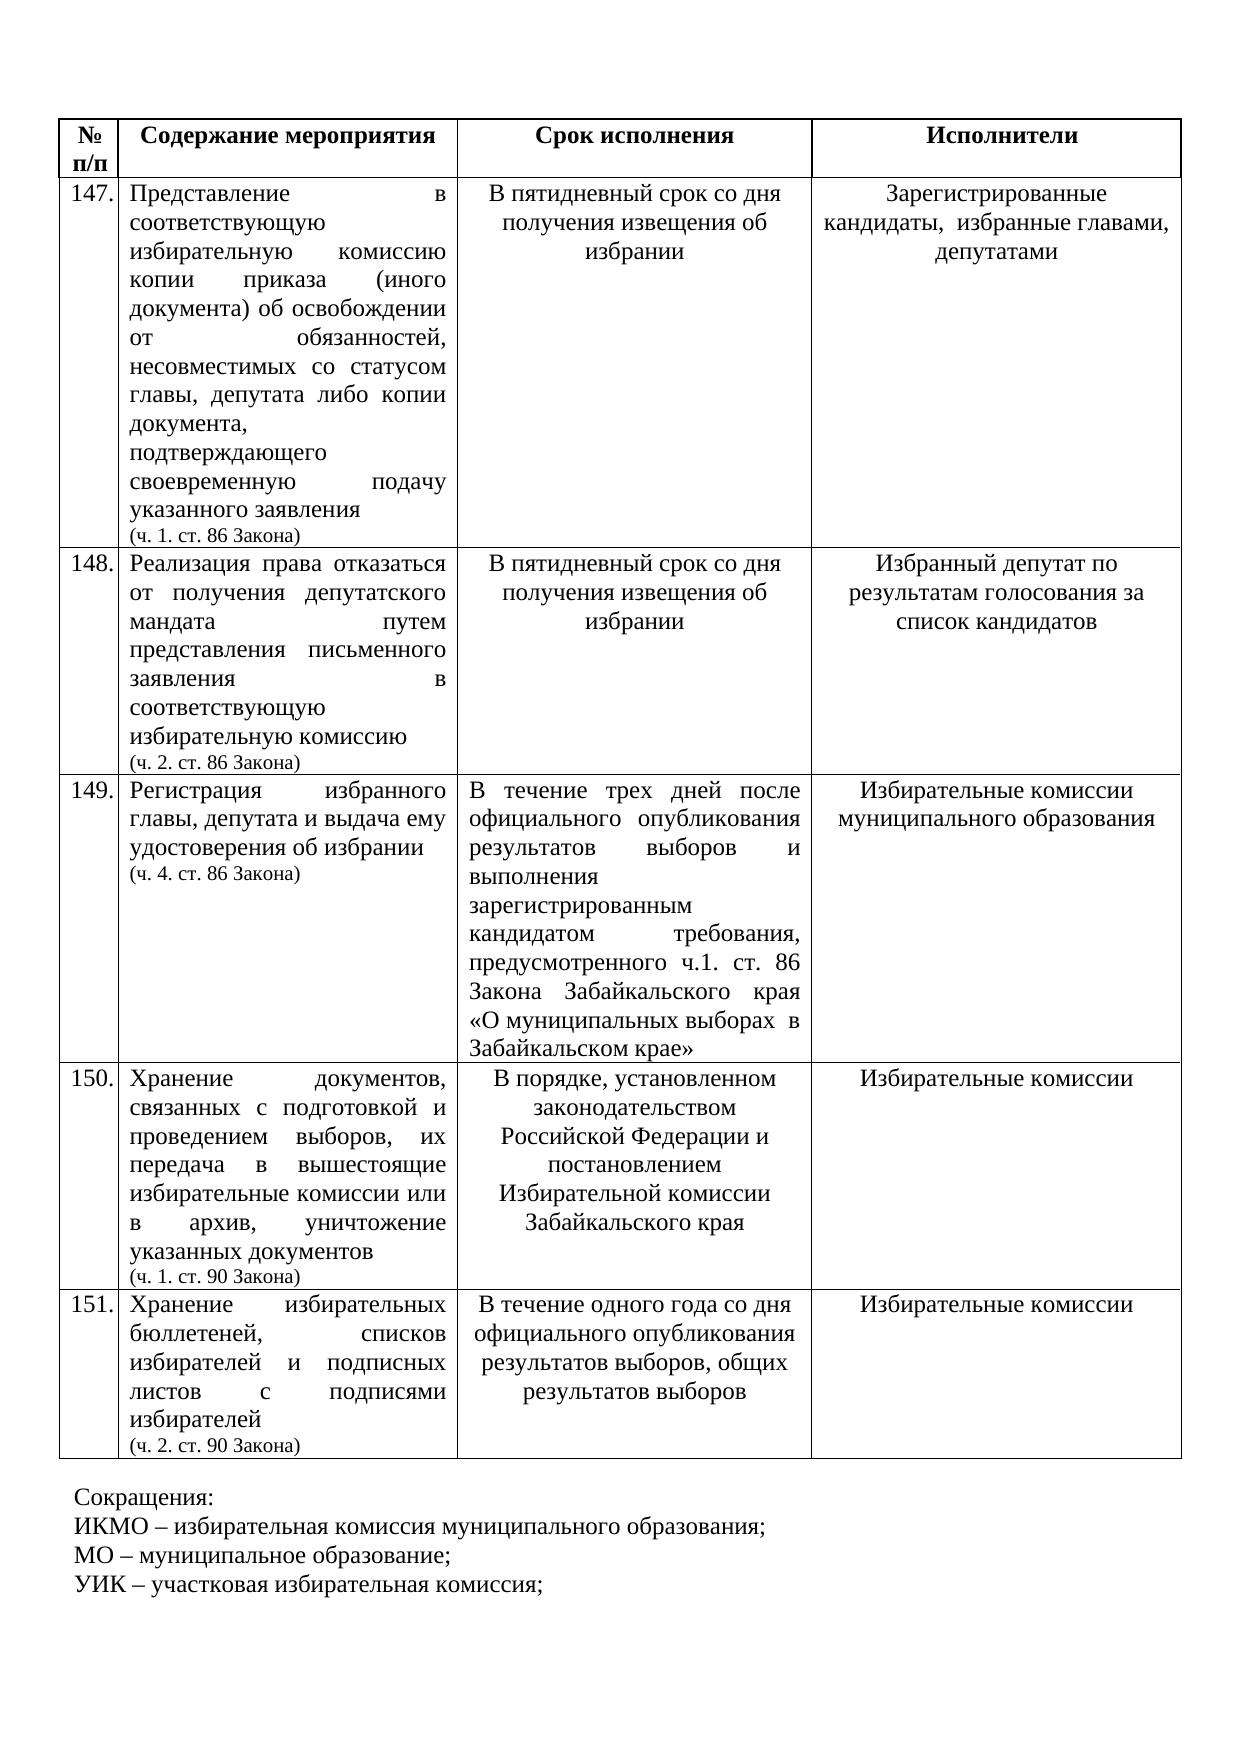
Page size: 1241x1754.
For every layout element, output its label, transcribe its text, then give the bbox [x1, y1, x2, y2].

table_cell [60, 1290, 118, 1457]
table_cell Реализация права отказаться от получения депутатского мандата путем представления письменного заявления в соответствующую избирательную комиссию (ч. 2. ст. 86 Закона) [119, 548, 457, 774]
table_header Срок исполнения [458, 120, 811, 177]
table_cell Хранение документов, связанных с подготовкой и проведением выборов, их передача в вышестоящие избирательные комиссии или в архив, уничтожение указанных документов (ч. 1. ст. 90 Закона) [119, 1063, 457, 1288]
text УИК – участковая избирательная комиссия; [74, 1569, 1152, 1597]
table_cell Хранение избирательных бюллетеней, списков избирателей и подписных листов с подписями избирателей (ч. 2. ст. 90 Закона) [119, 1290, 457, 1457]
table_cell [60, 775, 118, 1062]
text Сокращения: [74, 1482, 1152, 1511]
table_header Исполнители [813, 120, 1180, 177]
table_cell Избирательные комиссии муниципального образования [812, 774, 1181, 1062]
table_cell [60, 178, 118, 547]
table_cell Представление в соответствующую избирательную комиссию копии приказа (иного документа) об освобождении от обязанностей, несовместимых со статусом главы, депутата либо копии документа, подтверждающего своевременную подачу указанного заявления (ч. 1. ст. 86 Закона) [119, 178, 457, 547]
table_cell [60, 1063, 118, 1288]
table_cell В течение одного года со дня официального опубликования результатов выборов, общих результатов выборов [458, 1290, 811, 1457]
text ИКМО – избирательная комиссия муниципального образования; [74, 1511, 1152, 1540]
table_header № п/п [60, 120, 117, 177]
table_cell В порядке, установленном законодательством Российской Федерации и постановлением Избирательной комиссии Забайкальского края [458, 1063, 811, 1288]
table_cell Избирательные комиссии [812, 1062, 1181, 1288]
table_cell В течение трех дней после официального опубликования результатов выборов и выполнения зарегистрированным кандидатом требования, предусмотренного ч.1. ст. 86 Закона Забайкальского края «О муниципальных выборах в Забайкальском крае» [458, 775, 811, 1062]
text МО – муниципальное образование; [74, 1540, 1152, 1569]
table_cell В пятидневный срок со дня получения извещения об избрании [458, 178, 811, 547]
table_cell Зарегистрированные кандидаты, избранные главами, депутатами [812, 178, 1181, 547]
table_header Содержание мероприятия [119, 120, 457, 177]
table_cell Избранный депутат по результатам голосования за список кандидатов [812, 547, 1181, 774]
table_cell [60, 548, 118, 774]
table_cell Избирательные комиссии [812, 1289, 1181, 1457]
table_cell Регистрация избранного главы, депутата и выдача ему удостоверения об избрании (ч. 4. ст. 86 Закона) [119, 775, 457, 1062]
table_cell В пятидневный срок со дня получения извещения об избрании [458, 548, 811, 774]
